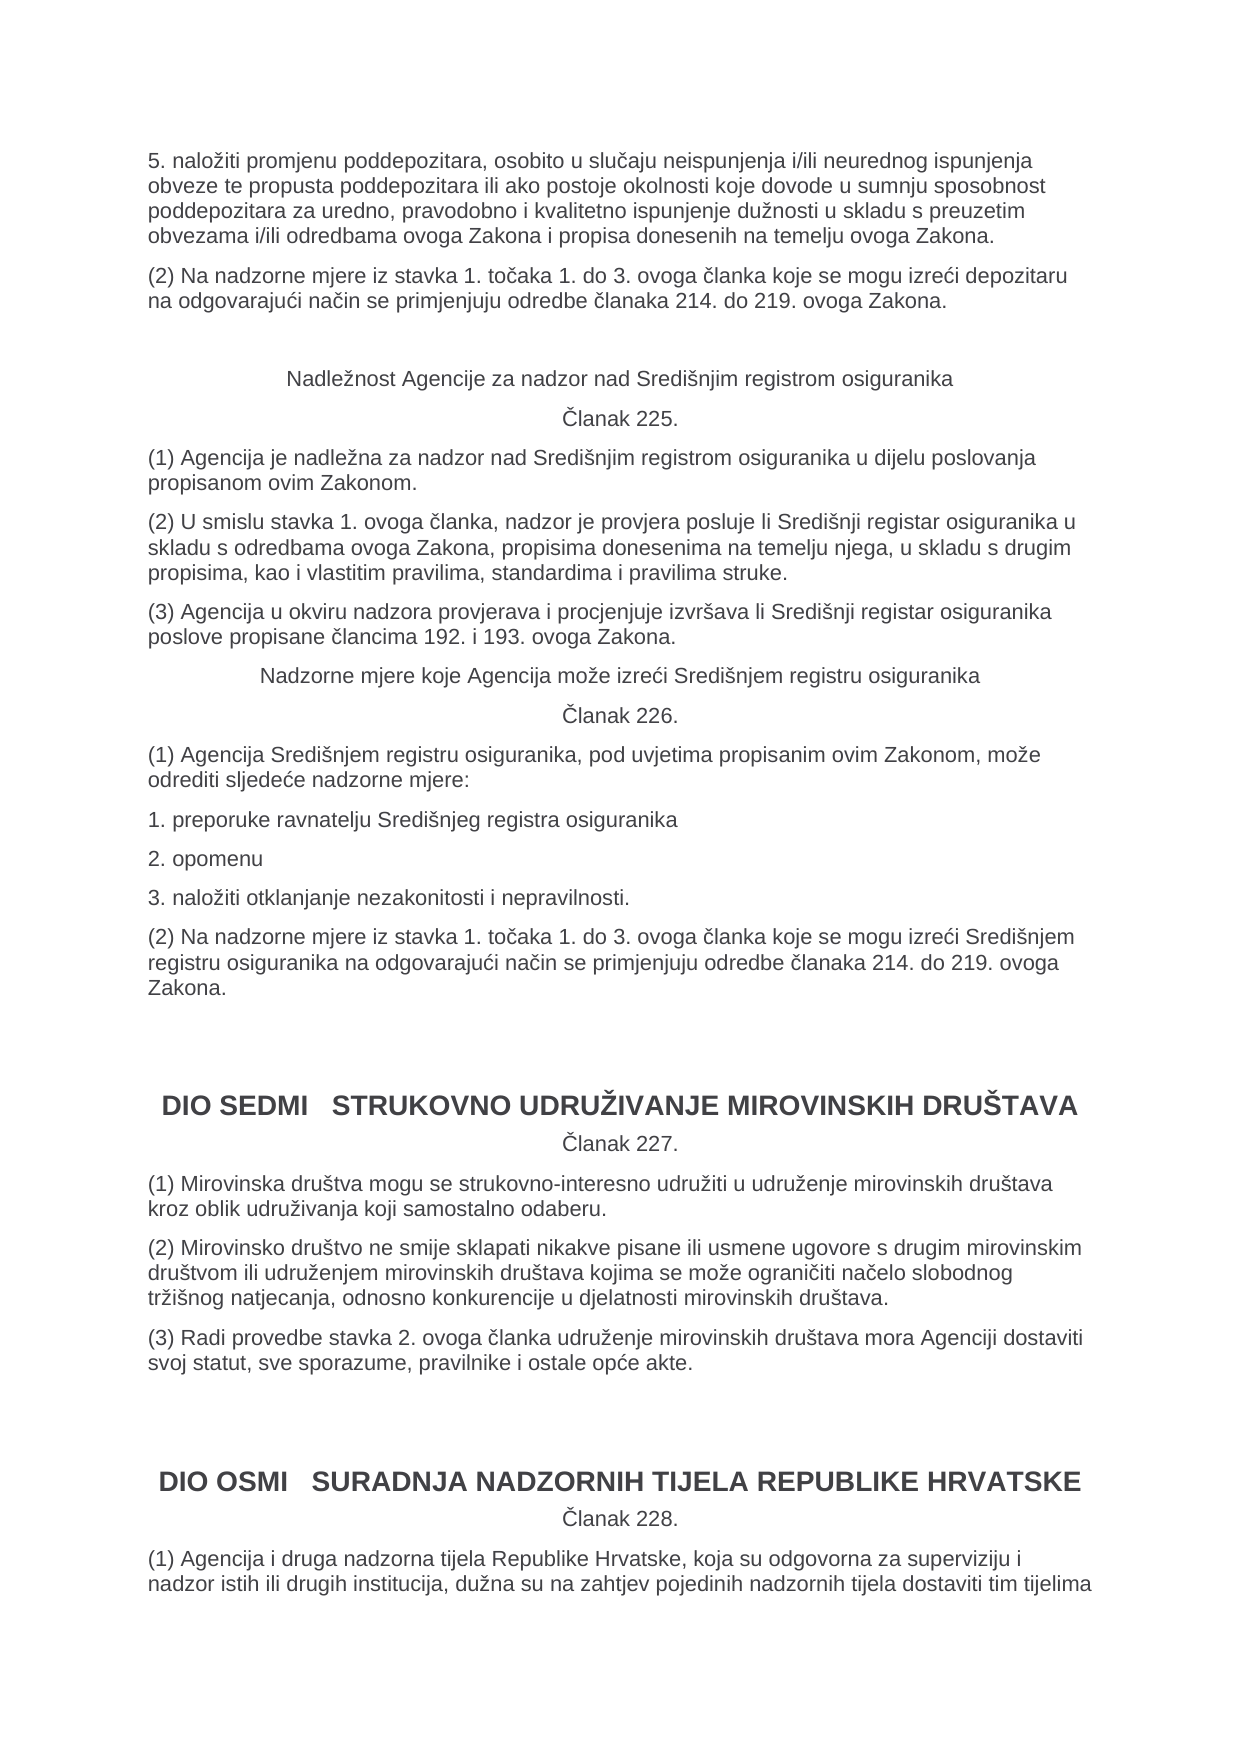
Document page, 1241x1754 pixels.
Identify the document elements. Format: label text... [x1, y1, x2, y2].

text DIO SEDMI STRUKOVNO UDRUŽIVANJE MIROVINSKIH DRUŠTAVA [148, 1080, 1093, 1122]
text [148, 1546, 1093, 1596]
text Članak 225. [148, 406, 1093, 431]
text Članak 226. [148, 703, 1093, 728]
text Članak 228. [148, 1506, 1093, 1531]
text Nadzorne mjere koje Agencija može izreći Središnjem registru osiguranika [148, 663, 1093, 689]
text 1. preporuke ravnatelju Središnjeg registra osiguranika [148, 806, 1093, 832]
text (2) U smislu stavka 1. ovoga članka, nadzor je provjera posluje li Središnji registar osiguranika u skladu s odredbama ovoga Zakona, propisima donesenima na temelju njega, u skladu s drugim propisima, kao i vlastitim pravilima, standardima i pravilima struke. [148, 509, 1093, 585]
text (2) Na nadzorne mjere iz stavka 1. točaka 1. do 3. ovoga članka koje se mogu izreći depozitaru na odgovarajući način se primjenjuju odredbe članaka 214. do 219. ovoga Zakona. [148, 262, 1093, 313]
text (2) Mirovinsko društvo ne smije sklapati nikakve pisane ili usmene ugovore s drugim mirovinskim društvom ili udruženjem mirovinskih društava kojima se može ograničiti načelo slobodnog tržišnog natjecanja, odnosno konkurencije u djelatnosti mirovinskih društava. [148, 1235, 1093, 1311]
text (1) Mirovinska društva mogu se strukovno-interesno udružiti u udruženje mirovinskih društava kroz oblik udruživanja koji samostalno odaberu. [148, 1170, 1093, 1221]
text (1) Agencija Središnjem registru osiguranika, pod uvjetima propisanim ovim Zakonom, može odrediti sljedeće nadzorne mjere: [148, 742, 1093, 792]
text DIO OSMI SURADNJA NADZORNIH TIJELA REPUBLIKE HRVATSKE [148, 1455, 1093, 1497]
text 3. naložiti otklanjanje nezakonitosti i nepravilnosti. [148, 885, 1093, 910]
text (1) Agencija je nadležna za nadzor nad Središnjim registrom osiguranika u dijelu poslovanja propisanom ovim Zakonom. [148, 445, 1093, 495]
text (2) Na nadzorne mjere iz stavka 1. točaka 1. do 3. ovoga članka koje se mogu izreći Središnjem registru osiguranika na odgovarajući način se primjenjuju odredbe članaka 214. do 219. ovoga Zakona. [148, 924, 1093, 1000]
text Nadležnost Agencije za nadzor nad Središnjim registrom osiguranika [148, 366, 1093, 391]
text 5. naložiti promjenu poddepozitara, osobito u slučaju neispunjenja i/ili neurednog ispunjenja obveze te propusta poddepozitara ili ako postoje okolnosti koje dovode u sumnju sposobnost poddepozitara za uredno, pravodobno i kvalitetno ispunjenje dužnosti u skladu s preuzetim obvezama i/ili odredbama ovoga Zakona i propisa donesenih na temelju ovoga Zakona. [148, 148, 1093, 248]
text 2. opomenu [148, 846, 1093, 871]
text (3) Agencija u okviru nadzora provjerava i procjenjuje izvršava li Središnji registar osiguranika poslove propisane člancima 192. i 193. ovoga Zakona. [148, 599, 1093, 649]
text (3) Radi provedbe stavka 2. ovoga članka udruženje mirovinskih društava mora Agenciji dostaviti svoj statut, sve sporazume, pravilnike i ostale opće akte. [148, 1324, 1093, 1375]
text Članak 227. [148, 1131, 1093, 1156]
